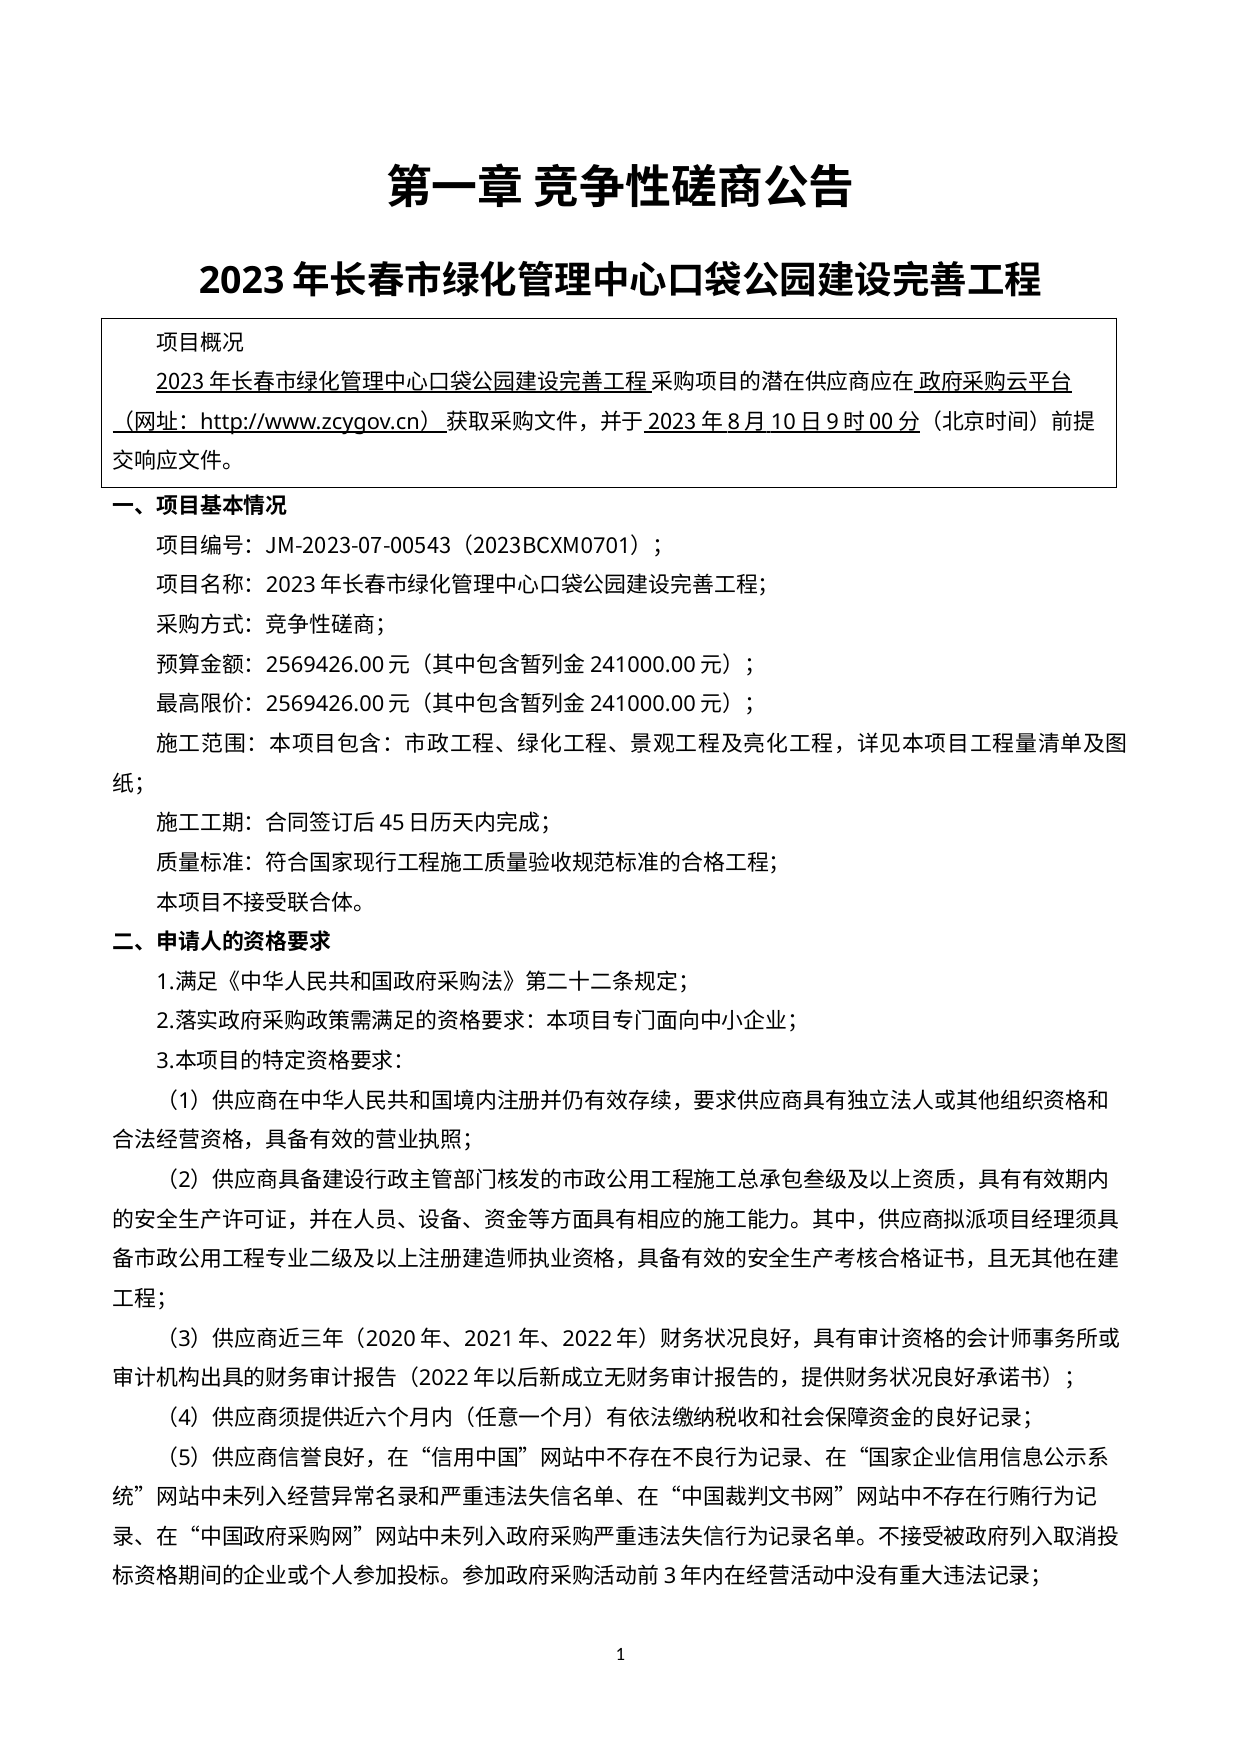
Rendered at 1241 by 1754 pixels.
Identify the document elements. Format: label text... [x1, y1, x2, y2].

text 一、项目基本情况 [112, 488, 1128, 520]
text 质量标准：符合国家现行工程施工质量验收规范标准的合格工程； [112, 845, 1128, 877]
text （2）供应商具备建设行政主管部门核发的市政公用工程施工总承包叁级及以上资质，具有有效期内的安全生产许可证，并在人员、设备、资金等方面具有相应的施工能力。其中，供应商拟派项目经理须具备市政公用工程专业二级及以上注册建造师执业资格，具备有效的安全生产考核合格证书，且无其他在建工程； [112, 1162, 1128, 1313]
text 3.本项目的特定资格要求： [112, 1043, 1128, 1075]
text （1）供应商在中华人民共和国境内注册并仍有效存续，要求供应商具有独立法人或其他组织资格和合法经营资格，具备有效的营业执照； [112, 1083, 1128, 1154]
text 施工工期：合同签订后45日历天内完成； [112, 805, 1128, 837]
text 项目名称：2023年长春市绿化管理中心口袋公园建设完善工程； [112, 567, 1128, 599]
text 预算金额：2569426.00元（其中包含暂列金241000.00元）； [112, 647, 1128, 678]
text 1.满足《中华人民共和国政府采购法》第二十二条规定； [112, 964, 1128, 996]
text （4）供应商须提供近六个月内（任意一个月）有依法缴纳税收和社会保障资金的良好记录； [112, 1400, 1128, 1432]
text 本项目不接受联合体。 [112, 884, 1128, 916]
text 二、申请人的资格要求 [112, 924, 1128, 956]
text 2.落实政府采购政策需满足的资格要求：本项目专门面向中小企业； [112, 1003, 1128, 1035]
text 第一章 竞争性磋商公告 [112, 150, 1128, 216]
text 施工范围：本项目包含：市政工程、绿化工程、景观工程及亮化工程，详见本项目工程量清单及图纸； [112, 726, 1128, 797]
text 项目编号：JM-2023-07-00543（2023BCXM0701）； [112, 528, 1128, 559]
text （5）供应商信誉良好，在“信用中国”网站中不存在不良行为记录、在“国家企业信用信息公示系统”网站中未列入经营异常名录和严重违法失信名单、在“中国裁判文书网”网站中不存在行贿行为记录、在“中国政府采购网”网站中未列入政府采购严重违法失信行为记录名单。不接受被政府列入取消投标资格期间的企业或个人参加投标。参加政府采购活动前3年内在经营活动中没有重大违法记录； [112, 1439, 1128, 1590]
text 采购方式：竞争性磋商； [112, 607, 1128, 639]
text 2023年长春市绿化管理中心口袋公园建设完善工程 [112, 249, 1128, 304]
table_header 项目概况 2023年长春市绿化管理中心口袋公园建设完善工程 采购项目的潜在供应商应在 政府采购云平台（网址：http://www.zcygov.cn） 获取采购文件，并于 2023年8月10日9时00分（北京时间）前提交响应文件。 [102, 319, 1116, 487]
text 最高限价：2569426.00元（其中包含暂列金241000.00元）； [112, 686, 1128, 718]
text （3）供应商近三年（2020年、2021年、2022年）财务状况良好，具有审计资格的会计师事务所或审计机构出具的财务审计报告（2022年以后新成立无财务审计报告的，提供财务状况良好承诺书）； [112, 1321, 1128, 1392]
